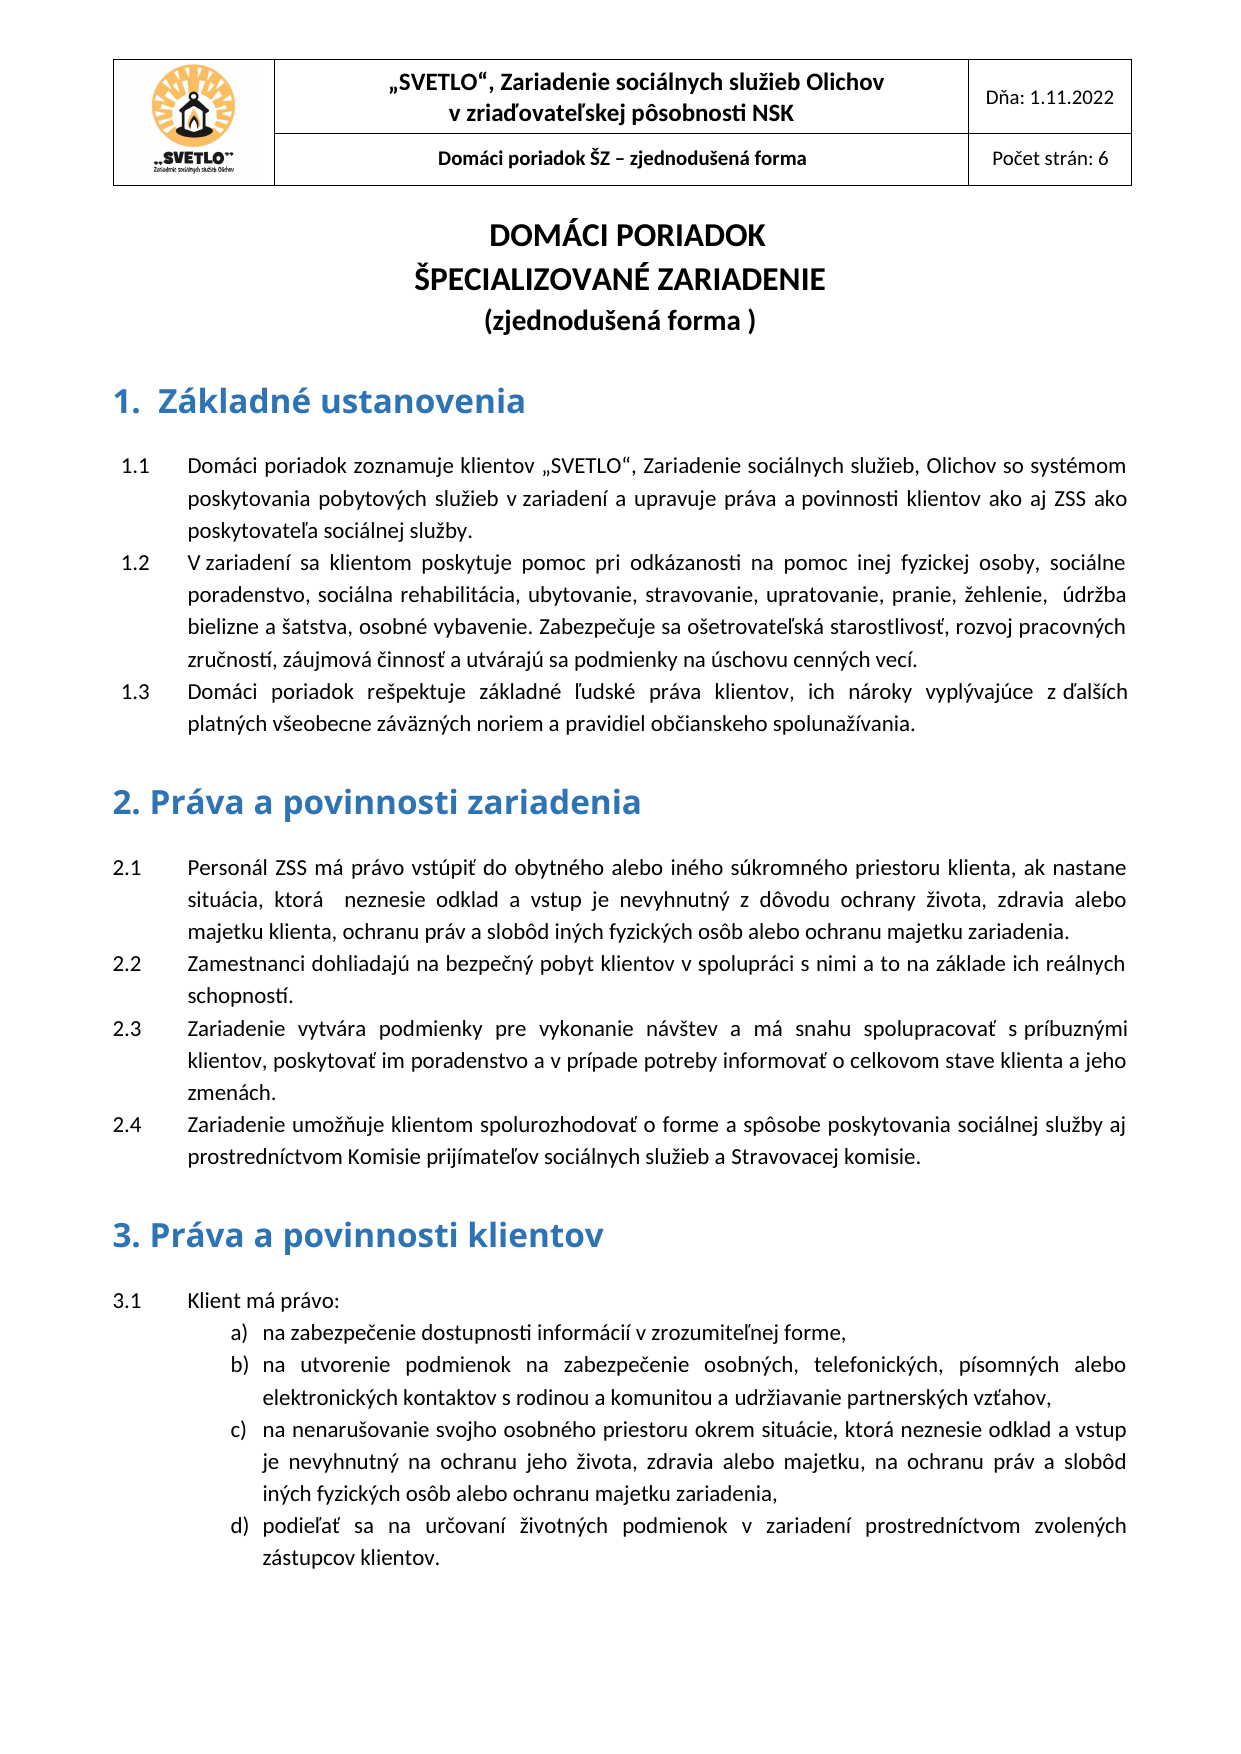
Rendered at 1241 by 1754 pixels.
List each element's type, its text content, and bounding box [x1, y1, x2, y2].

list Domáci poriadok rešpektuje základné ľudské práva klientov, ich nároky vyplývajúce z ďalších platných všeobecne záväzných noriem a pravidiel občianskeho spolunažívania. [150, 677, 1128, 737]
list Personál ZSS má právo vstúpiť do obytného alebo iného súkromného priestoru klienta, ak nastane situácia, ktorá neznesie odklad a vstup je nevyhnutný z dôvodu ochrany života, zdravia alebo majetku klienta, ochranu práv a slobôd iných fyzických osôb alebo ochranu majetku zariadenia. [112, 853, 1128, 945]
text DOMÁCI PORIADOK [112, 214, 1128, 254]
list Klient má právo: [112, 1286, 1128, 1314]
list Zariadenie vytvára podmienky pre vykonanie návštev a má snahu spolupracovať s príbuznými klientov, poskytovať im poradenstvo a v prípade potreby informovať o celkovom stave klienta a jeho zmenách. [112, 1014, 1128, 1106]
text (zjednodušená forma ) [112, 302, 1128, 337]
list na zabezpečenie dostupnosti informácií v zrozumiteľnej forme, [230, 1318, 1128, 1346]
subtitle 2. Práva a povinnosti zariadenia [112, 779, 1128, 824]
subtitle 3. Práva a povinnosti klientov [112, 1212, 1128, 1257]
list na utvorenie podmienok na zabezpečenie osobných, telefonických, písomných alebo elektronických kontaktov s rodinou a komunitou a udržiavanie partnerských vzťahov, [230, 1350, 1128, 1411]
list Zariadenie umožňuje klientom spolurozhodovať o forme a spôsobe poskytovania sociálnej služby aj prostredníctvom Komisie prijímateľov sociálnych služieb a Stravovacej komisie. [112, 1110, 1128, 1170]
list V zariadení sa klientom poskytuje pomoc pri odkázanosti na pomoc inej fyzickej osoby, sociálne poradenstvo, sociálna rehabilitácia, ubytovanie, stravovanie, upratovanie, pranie, žehlenie, údržba bielizne a šatstva, osobné vybavenie. Zabezpečuje sa ošetrovateľská starostlivosť, rozvoj pracovných zručností, záujmová činnosť a utvárajú sa podmienky na úschovu cenných vecí. [150, 548, 1128, 673]
picture [123, 60, 265, 181]
text ŠPECIALIZOVANÉ ZARIADENIE [112, 258, 1128, 298]
list Zamestnanci dohliadajú na bezpečný pobyt klientov v spolupráci s nimi a to na základe ich reálnych schopností. [112, 949, 1128, 1009]
list podieľať sa na určovaní životných podmienok v zariadení prostredníctvom zvolených zástupcov klientov. [230, 1511, 1128, 1572]
list Domáci poriadok zoznamuje klientov „SVETLO“, Zariadenie sociálnych služieb, Olichov so systémom poskytovania pobytových služieb v zariadení a upravuje práva a povinnosti klientov ako aj ZSS ako poskytovateľa sociálnej služby. [150, 452, 1128, 544]
subtitle 1. Základné ustanovenia [112, 378, 1128, 423]
list na nenarušovanie svojho osobného priestoru okrem situácie, ktorá neznesie odklad a vstup je nevyhnutný na ochranu jeho života, zdravia alebo majetku, na ochranu práv a slobôd iných fyzických osôb alebo ochranu majetku zariadenia, [230, 1415, 1128, 1507]
